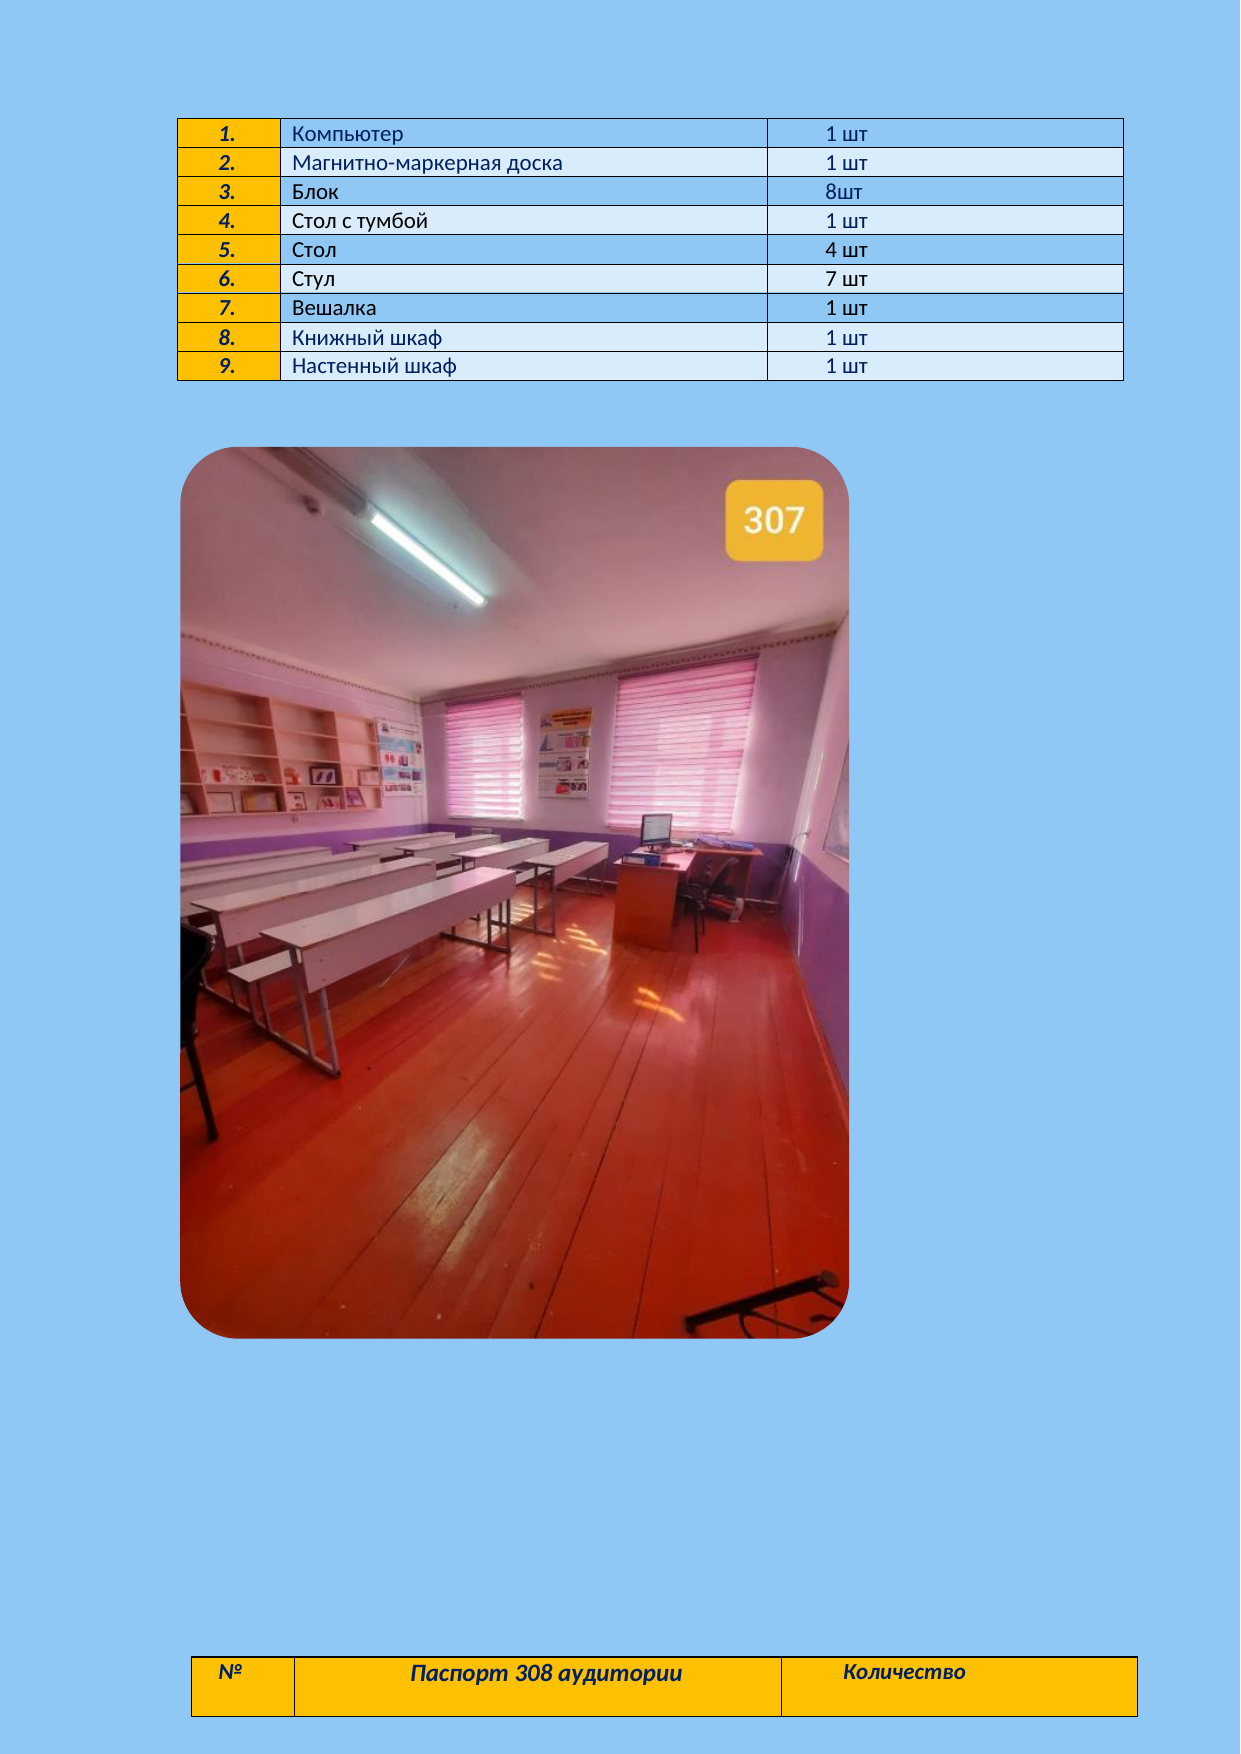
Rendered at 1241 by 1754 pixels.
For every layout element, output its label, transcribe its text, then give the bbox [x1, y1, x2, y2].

table_cell Компьютер [281, 119, 767, 147]
table_cell Настенный шкаф [281, 352, 767, 380]
table_cell 1 шт [768, 148, 1123, 176]
table_cell Стул [281, 265, 767, 292]
table_cell 1 шт [768, 206, 1123, 234]
table_header Количество [782, 1658, 1137, 1716]
table_cell 4 шт [768, 235, 1123, 263]
table_cell [178, 148, 280, 176]
table_header Паспорт 308 аудитории [295, 1658, 781, 1716]
table_cell 1 шт [768, 352, 1123, 380]
table_cell [178, 235, 280, 263]
table_cell 1 шт [768, 294, 1123, 322]
table_cell Вешалка [281, 294, 767, 322]
table_cell Книжный шкаф [281, 323, 767, 351]
table_cell 8шт [768, 177, 1123, 205]
table_cell [178, 323, 280, 351]
table_cell [178, 352, 280, 380]
table_cell Стол с тумбой [281, 206, 767, 234]
table_cell [178, 294, 280, 322]
table_cell Магнитно-маркерная доска [281, 148, 767, 176]
table_cell [178, 265, 280, 292]
table_cell Стол [281, 235, 767, 263]
picture [180, 446, 850, 1339]
table_cell Блок [281, 177, 767, 205]
table_cell [178, 206, 280, 234]
table_cell [178, 119, 280, 147]
table_cell 7 шт [768, 265, 1123, 292]
table_cell 1 шт [768, 119, 1123, 147]
table_cell [178, 177, 280, 205]
table_cell 1 шт [768, 323, 1123, 351]
table_header № [192, 1658, 294, 1716]
